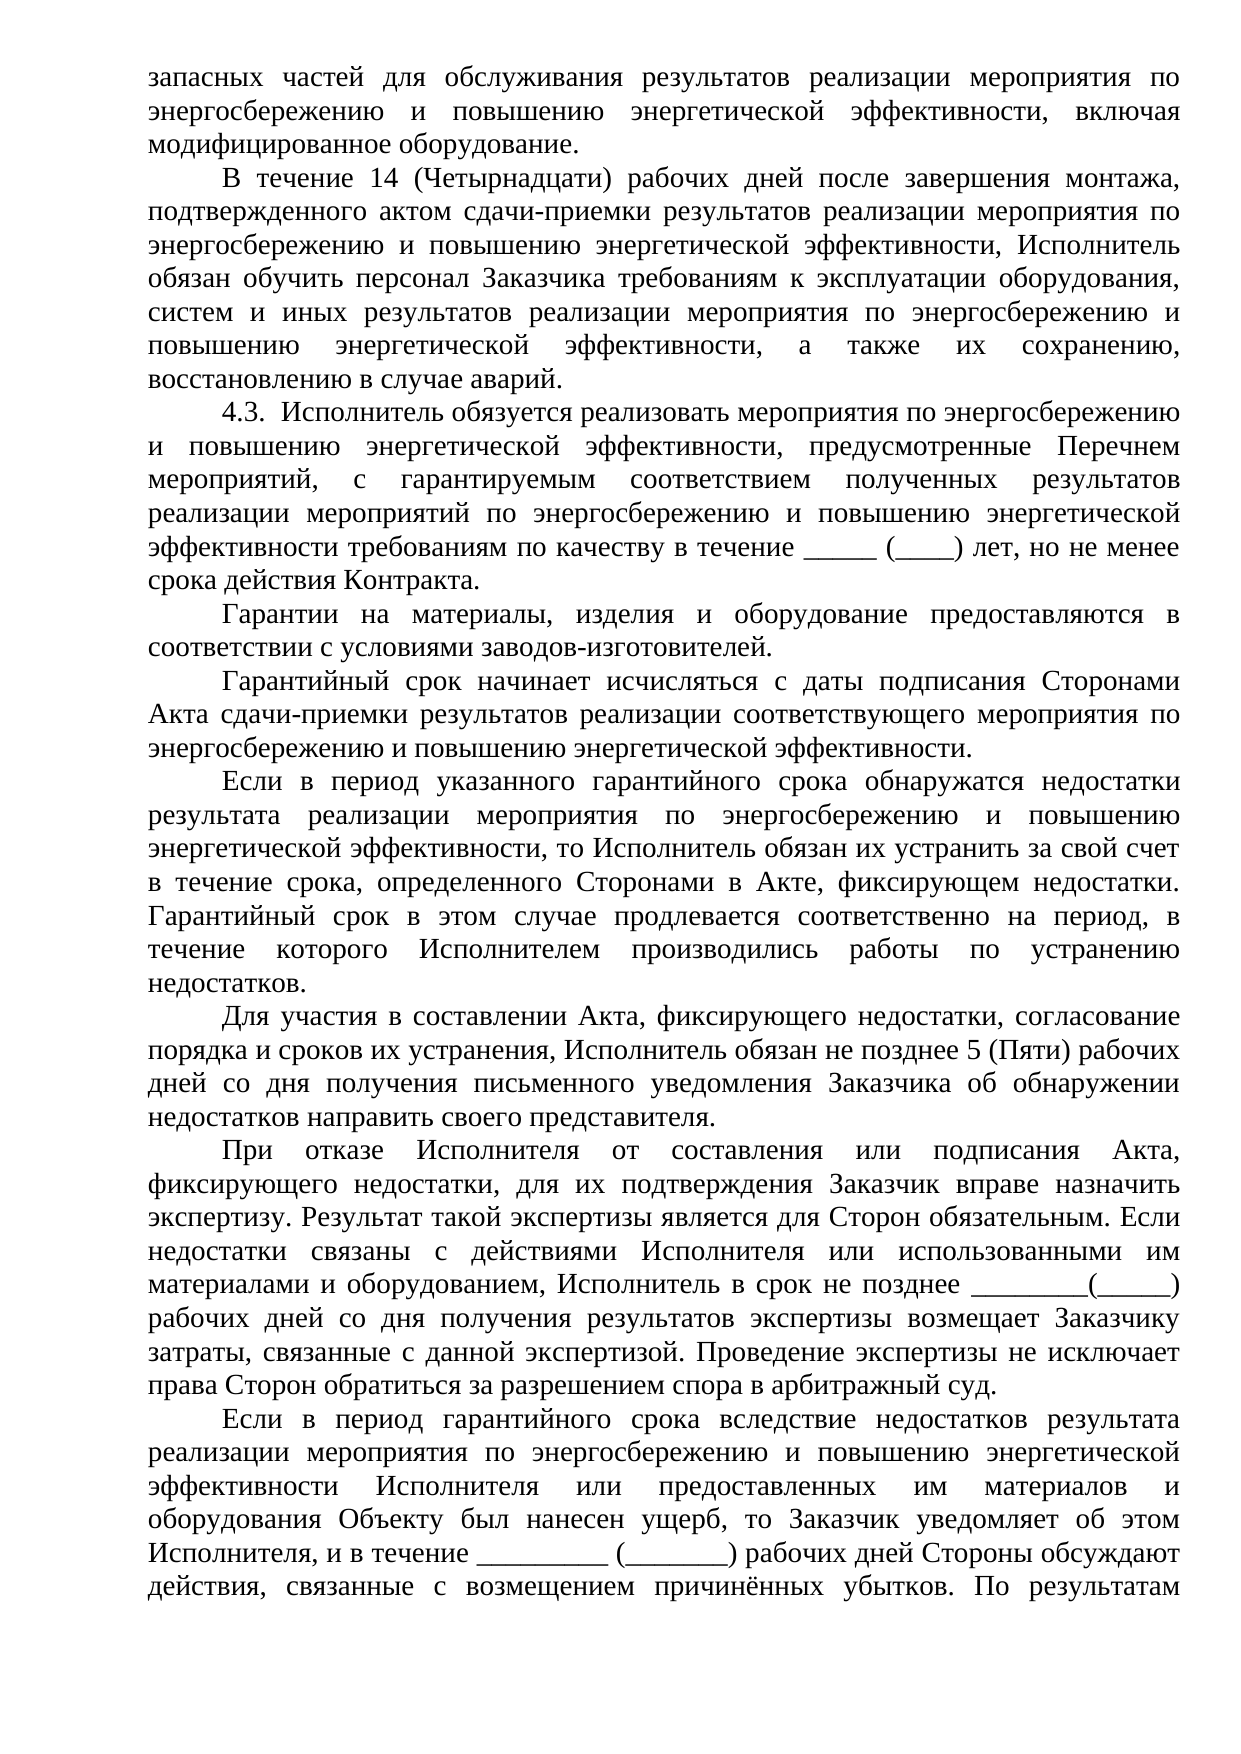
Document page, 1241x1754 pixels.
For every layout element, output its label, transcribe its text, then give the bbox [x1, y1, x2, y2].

text Для участия в составлении Акта, фиксирующего недостатки, согласование порядка и сроков их устранения, Исполнитель обязан не позднее 5 (Пяти) рабочих дней со дня получения письменного уведомления Заказчика об обнаружении недостатков направить своего представителя. [148, 998, 1181, 1132]
text В течение 14 (Четырнадцати) рабочих дней после завершения монтажа, подтвержденного актом сдачи-приемки результатов реализации мероприятия по энергосбережению и повышению энергетической эффективности, Исполнитель обязан обучить персонал Заказчика требованиям к эксплуатации оборудования, систем и иных результатов реализации мероприятия по энергосбережению и повышению энергетической эффективности, а также их сохранению, восстановлению в случае аварий. [148, 160, 1181, 394]
text Гарантии на материалы, изделия и оборудование предоставляются в соответствии с условиями заводов-изготовителей. [148, 596, 1181, 663]
text Гарантийный срок начинает исчисляться с даты подписания Сторонами Акта сдачи-приемки результатов реализации соответствующего мероприятия по энергосбережению и повышению энергетической эффективности. [148, 663, 1181, 763]
text При отказе Исполнителя от составления или подписания Акта, фиксирующего недостатки, для их подтверждения Заказчик вправе назначить экспертизу. Результат такой экспертизы является для Сторон обязательным. Если недостатки связаны с действиями Исполнителя или использованными им материалами и оборудованием, Исполнитель в срок не позднее ________(_____) рабочих дней со дня получения результатов экспертизы возмещает Заказчику затраты, связанные с данной экспертизой. Проведение экспертизы не исключает права Сторон обратиться за разрешением спора в арбитражный суд. [148, 1132, 1181, 1401]
text Если в период указанного гарантийного срока обнаружатся недостатки результата реализации мероприятия по энергосбережению и повышению энергетической эффективности, то Исполнитель обязан их устранить за свой счет в течение срока, определенного Сторонами в Акте, фиксирующем недостатки. Гарантийный срок в этом случае продлевается соответственно на период, в течение которого Исполнителем производились работы по устранению недостатков. [148, 763, 1181, 998]
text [148, 1401, 1181, 1602]
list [148, 59, 1181, 160]
list Исполнитель обязуется реализовать мероприятия по энергосбережению и повышению энергетической эффективности, предусмотренные Перечнем мероприятий, с гарантируемым соответствием полученных результатов реализации мероприятий по энергосбережению и повышению энергетической эффективности требованиям по качеству в течение _____ (____) лет, но не менее срока действия Контракта. [148, 394, 1181, 596]
